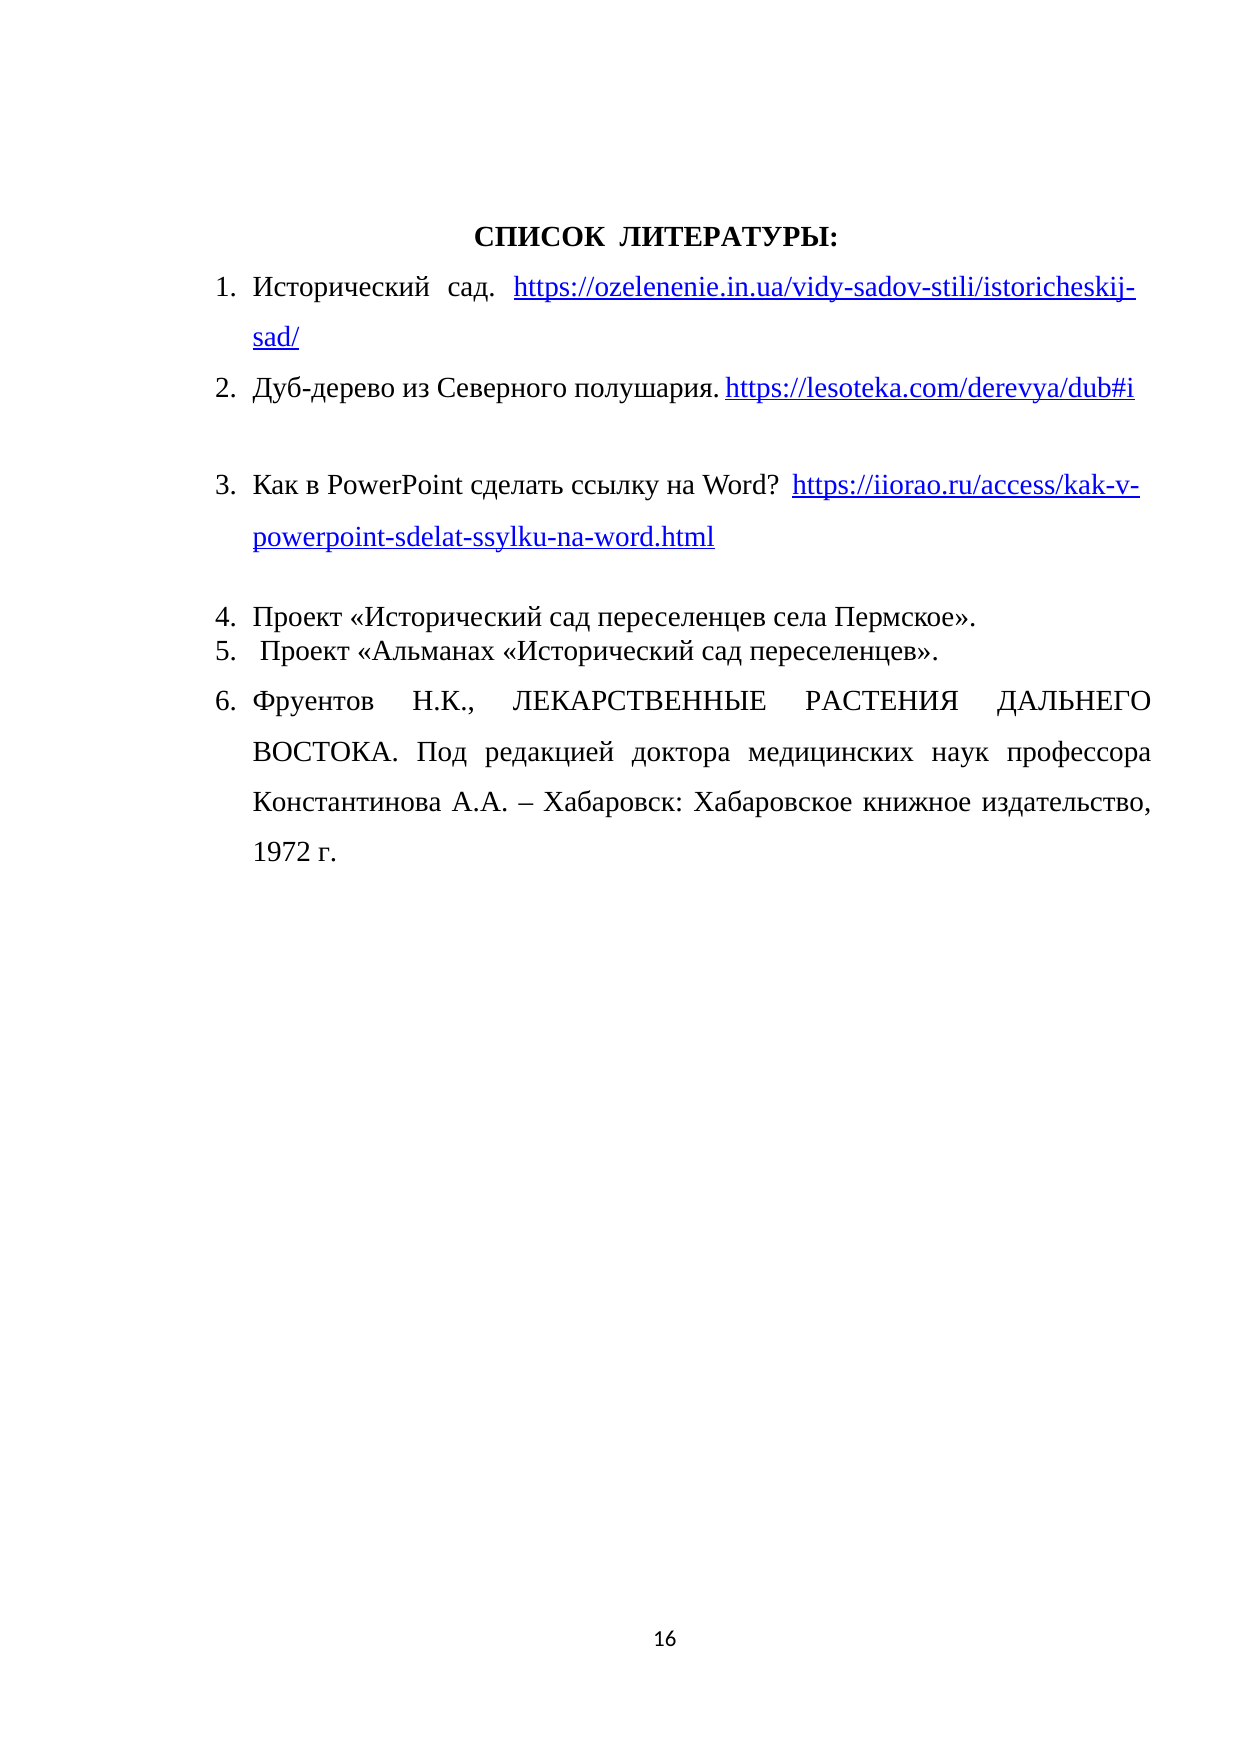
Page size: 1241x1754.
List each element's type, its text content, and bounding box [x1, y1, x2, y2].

list Дуб-дерево из Северного полушария. https://lesoteka.com/derevya/dub#i [215, 370, 1135, 403]
subtitle Как в PowerPoint сделать ссылку на Word? https://iiorao.ru/access/kak-v-powerpoint-sdelat-ssylku-na-word.html [215, 449, 1152, 552]
list Проект «Альманах «Исторический сад переселенцев». [215, 633, 1135, 667]
list Исторический сад. https://ozelenenie.in.ua/vidy-sadov-stili/istoricheskij-sad/ [215, 269, 1135, 353]
subtitle Проект «Исторический сад переселенцев села Пермское». [215, 581, 1152, 633]
text СПИСОК ЛИТЕРАТУРЫ: [177, 219, 1135, 252]
list Фруентов Н.К., ЛЕКАРСТВЕННЫЕ РАСТЕНИЯ ДАЛЬНЕГО ВОСТОКА. Под редакцией доктора медицинских наук профессора Константинова А.А. – Хабаровск: Хабаровское книжное издательство, 1972 г. [215, 683, 1152, 868]
